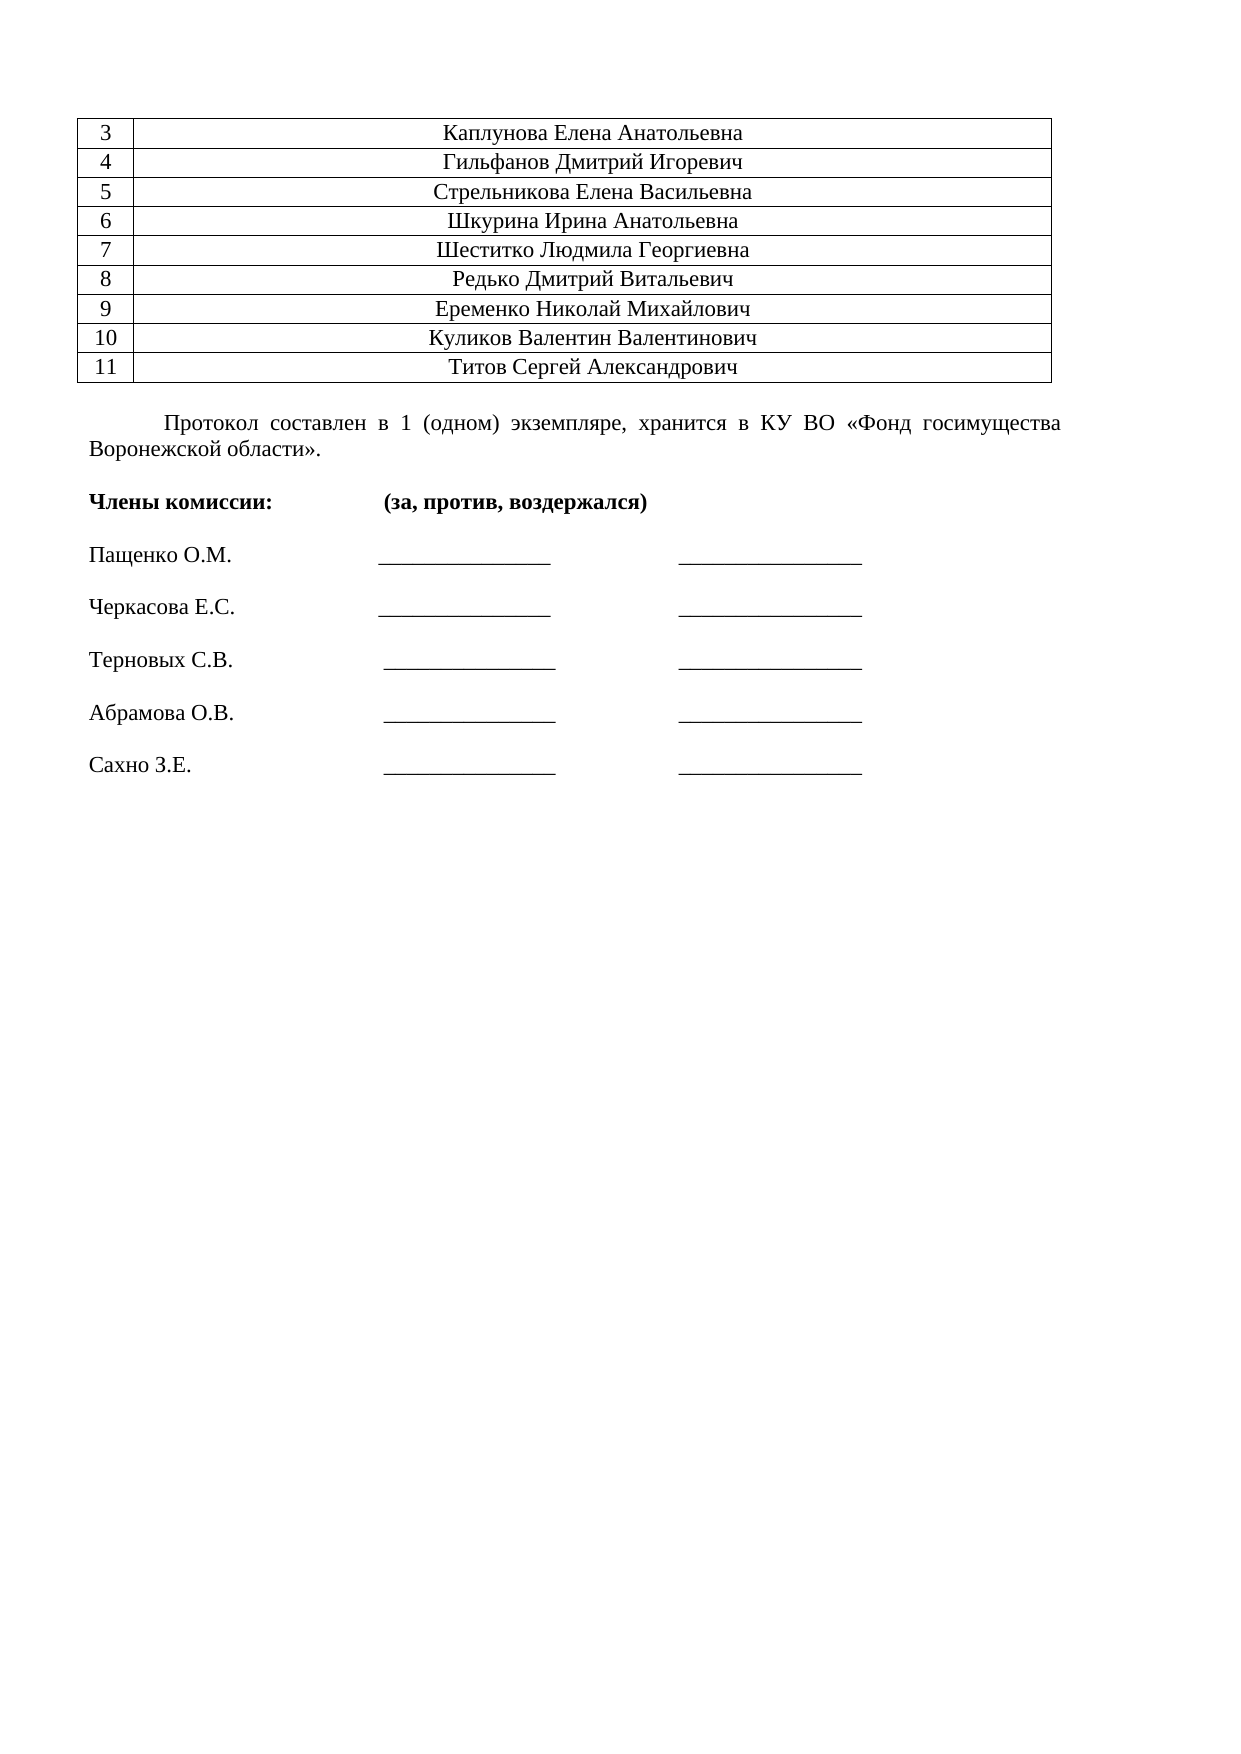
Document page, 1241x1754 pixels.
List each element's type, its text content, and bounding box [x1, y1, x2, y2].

table_cell Редько Дмитрий Витальевич [134, 266, 1051, 294]
table_cell 4 [78, 149, 133, 177]
table_cell Шеститко Людмила Георгиевна [134, 236, 1051, 264]
table_cell 9 [78, 295, 133, 323]
text Терновых С.В. _______________ ________________ [88, 646, 1063, 672]
table_cell 8 [78, 266, 133, 294]
text Пащенко О.М. _______________ ________________ [88, 541, 1063, 567]
text Абрамова О.В. _______________ ________________ [88, 699, 1063, 725]
text Сахно З.Е. _______________ ________________ [88, 752, 1063, 778]
table_cell Каплунова Елена Анатольевна [134, 119, 1051, 147]
table_cell Гильфанов Дмитрий Игоревич [134, 149, 1051, 177]
table_cell Стрельникова Елена Васильевна [134, 178, 1051, 206]
table_cell 11 [78, 353, 133, 382]
text Члены комиссии: (за, против, воздержался) [88, 488, 1063, 514]
table_cell Куликов Валентин Валентинович [134, 324, 1051, 352]
table_cell 3 [78, 119, 133, 147]
table_cell Еременко Николай Михайлович [134, 295, 1051, 323]
table_cell 5 [78, 178, 133, 206]
table_cell 6 [78, 207, 133, 235]
table_cell Титов Сергей Александрович [134, 353, 1051, 382]
table_cell 7 [78, 236, 133, 264]
text Протокол составлен в 1 (одном) экземпляре, хранится в КУ ВО «Фонд госимущества Воронежской области». [88, 409, 1063, 462]
text Черкасова Е.С. _______________ ________________ [88, 593, 1063, 620]
table_cell Шкурина Ирина Анатольевна [134, 207, 1051, 235]
table_cell 10 [78, 324, 133, 352]
